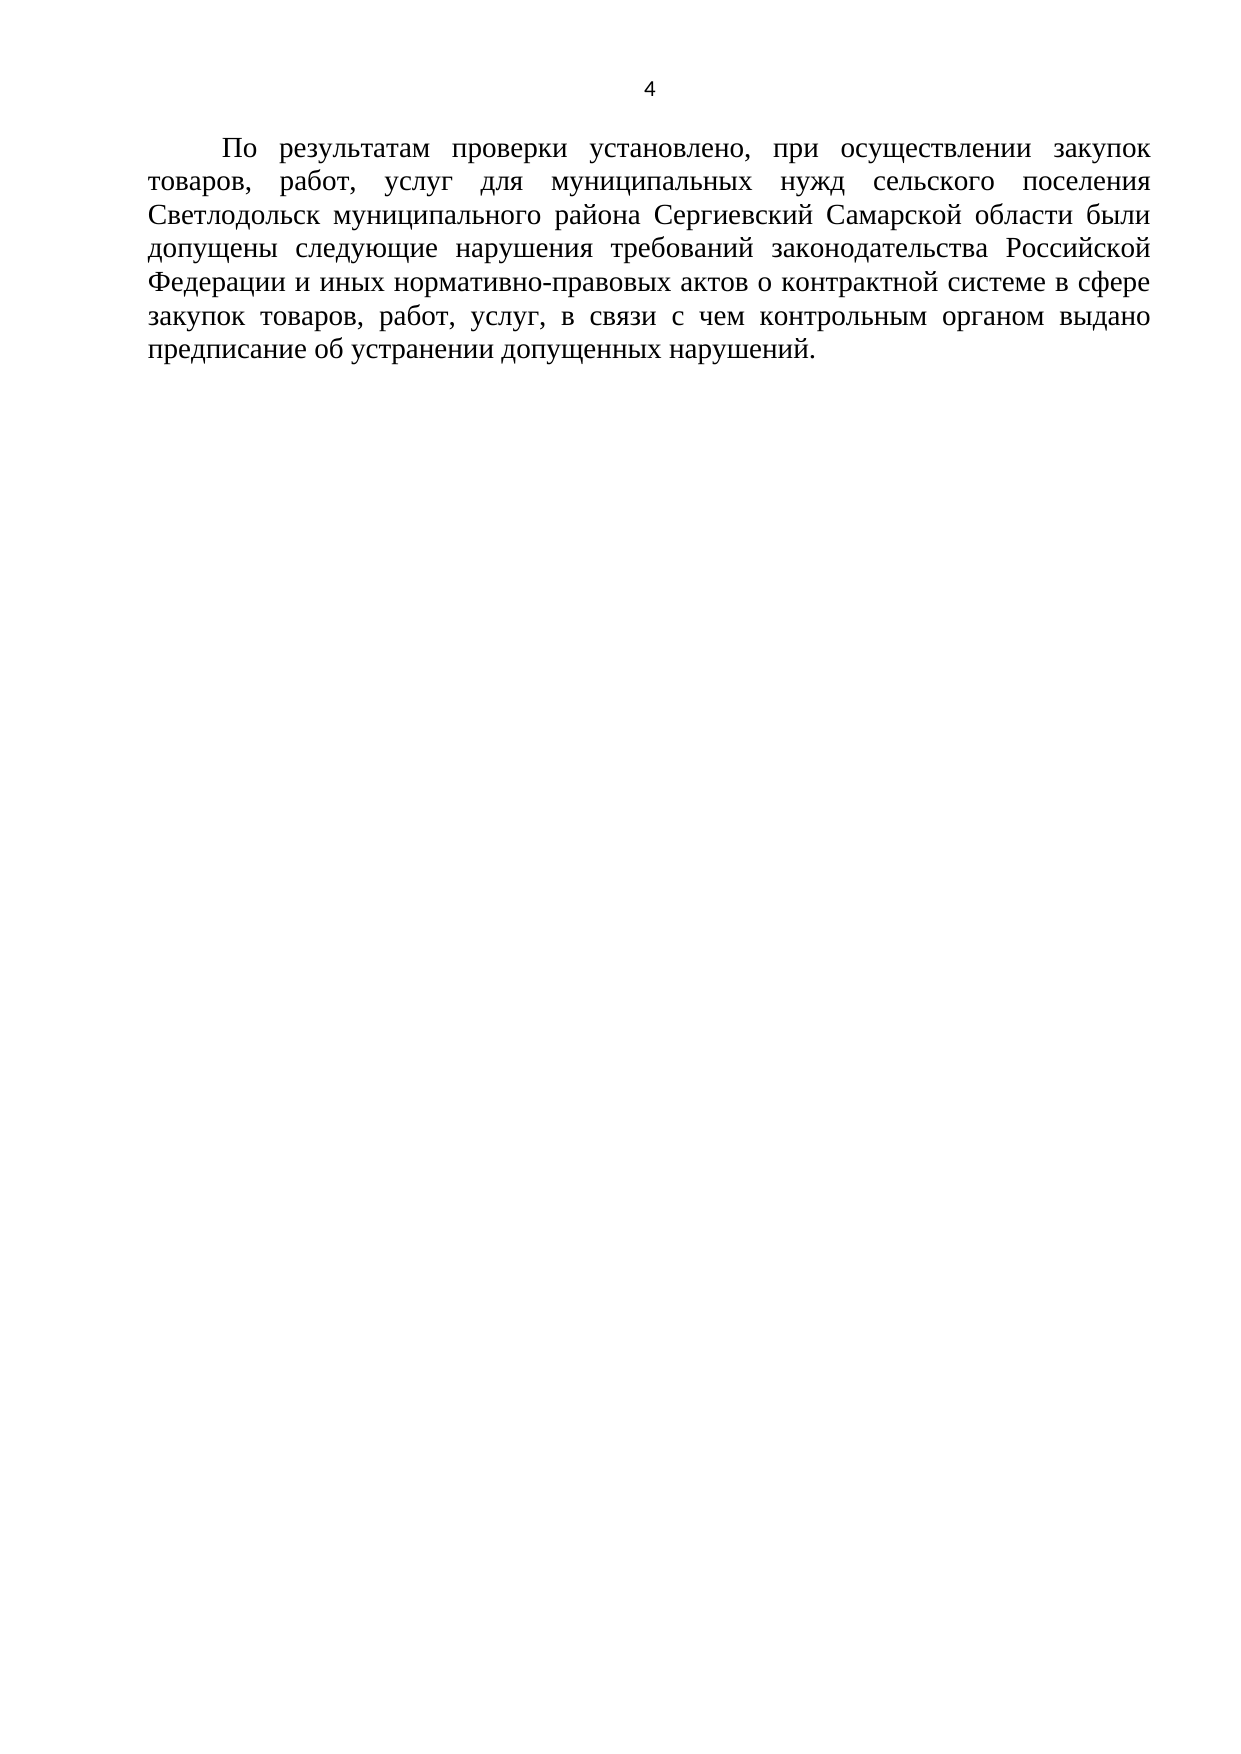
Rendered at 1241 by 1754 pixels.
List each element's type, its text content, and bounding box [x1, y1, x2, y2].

text По результатам проверки установлено, при осуществлении закупок товаров, работ, услуг для муниципальных нужд сельского поселения Светлодольск муниципального района Сергиевский Самарской области были допущены следующие нарушения требований законодательства Российской Федерации и иных нормативно-правовых актов о контрактной системе в сфере закупок товаров, работ, услуг, в связи с чем контрольным органом выдано предписание об устранении допущенных нарушений. [148, 130, 1152, 365]
